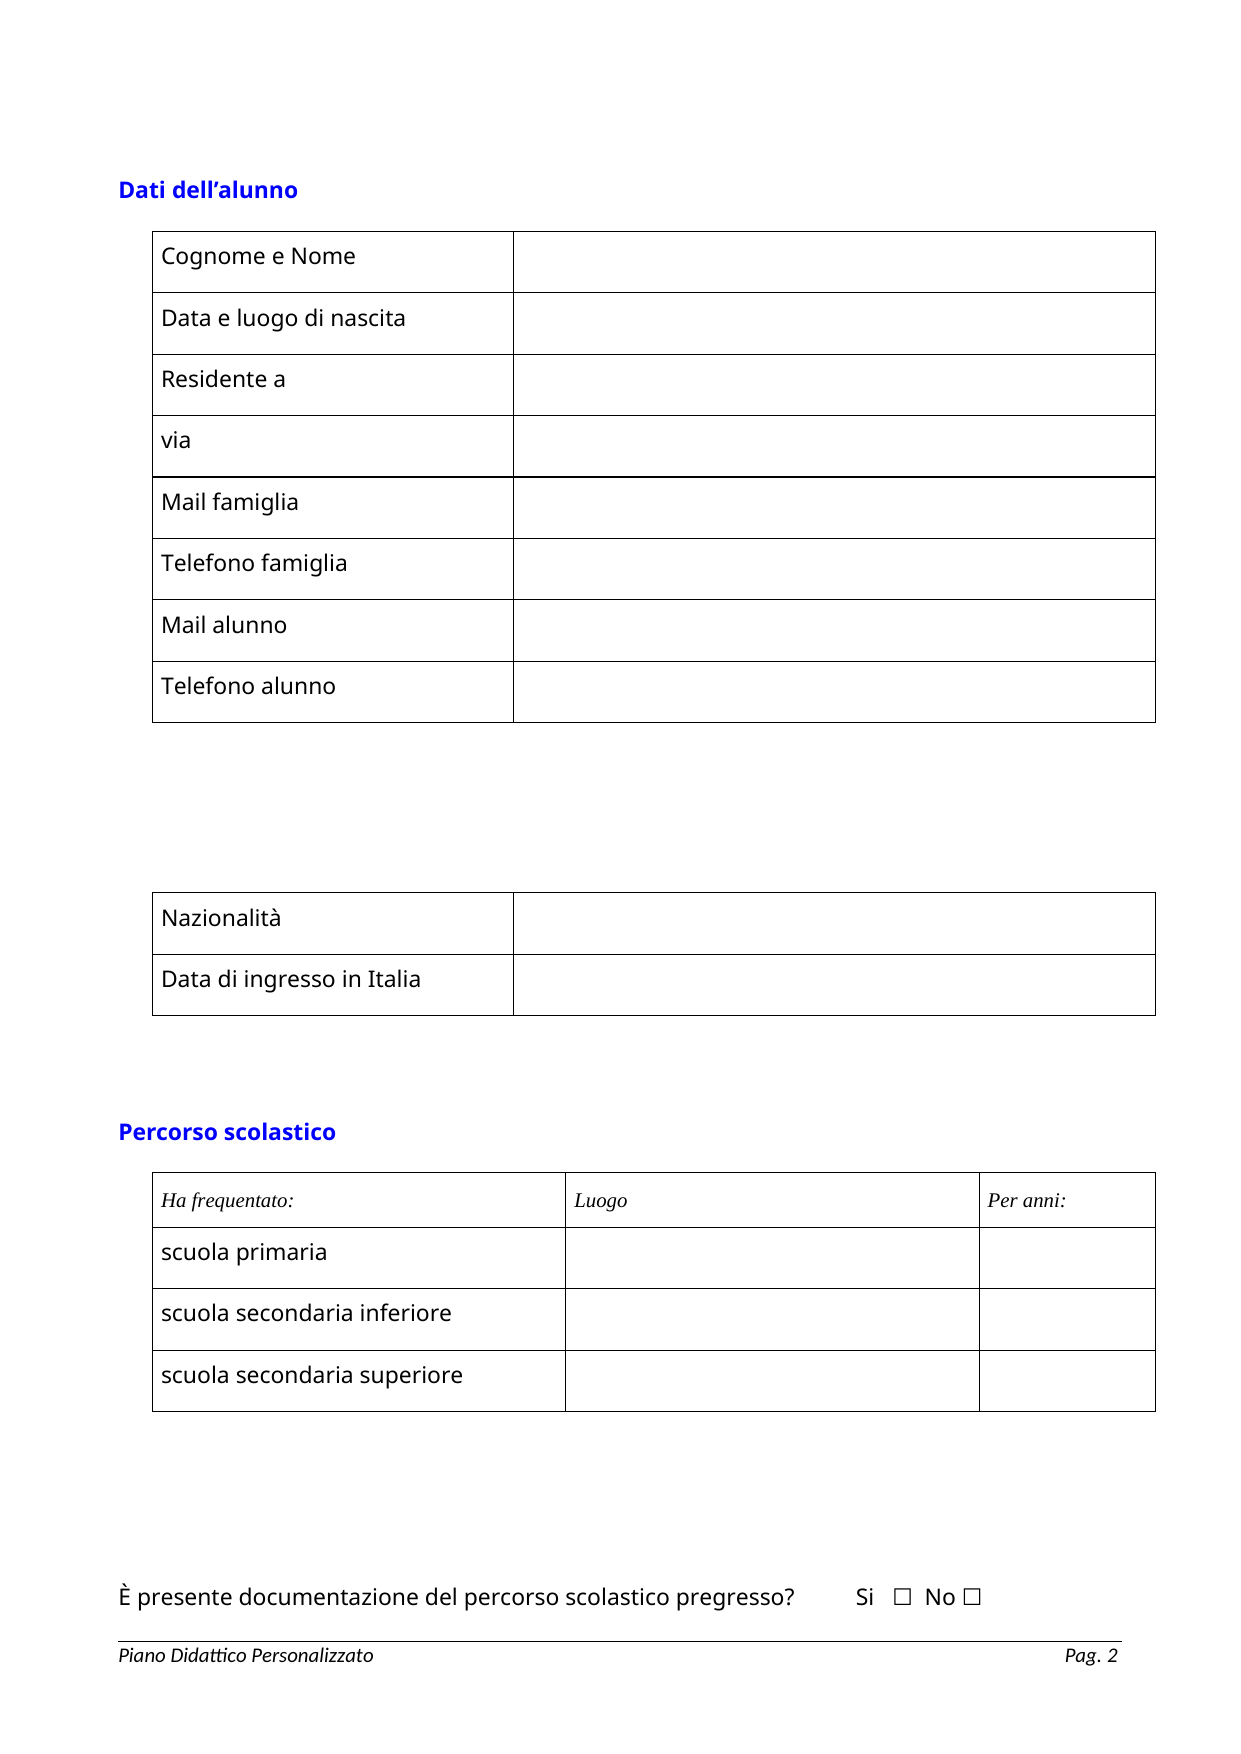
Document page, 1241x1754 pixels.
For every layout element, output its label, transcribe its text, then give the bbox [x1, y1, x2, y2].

table_cell [514, 478, 1155, 538]
table_cell [514, 955, 1155, 1015]
table_header Nazionalità [153, 893, 513, 953]
table_cell scuola secondaria superiore [153, 1351, 565, 1411]
table_cell Data di ingresso in Italia [153, 955, 513, 1015]
table_cell [566, 1351, 979, 1411]
table_header Luogo [566, 1173, 979, 1227]
table_cell [514, 355, 1155, 415]
table_cell Data e luogo di nascita [153, 293, 513, 353]
table_cell scuola secondaria inferiore [153, 1289, 565, 1349]
table_cell [514, 539, 1155, 599]
table_cell [980, 1289, 1155, 1349]
table_cell [980, 1228, 1155, 1288]
table_cell via [153, 416, 513, 476]
table_cell scuola primaria [153, 1228, 565, 1288]
table_header [514, 893, 1155, 953]
table_cell [566, 1289, 979, 1349]
table_cell [514, 600, 1155, 661]
table_header [514, 232, 1155, 292]
table_header Per anni: [980, 1173, 1155, 1227]
table_cell Telefono famiglia [153, 539, 513, 599]
table_cell Residente a [153, 355, 513, 415]
table_cell [566, 1228, 979, 1288]
table_header Cognome e Nome [153, 232, 513, 292]
table_cell Telefono alunno [153, 662, 513, 722]
table_header Ha frequentato: [153, 1173, 565, 1227]
table_cell [514, 662, 1155, 722]
table_cell Mail alunno [153, 600, 513, 661]
subtitle Dati dell’alunno [118, 174, 1122, 206]
text È presente documentazione del percorso scolastico pregresso? Si ☐ No ☐ [118, 1581, 1122, 1612]
table_cell [980, 1351, 1155, 1411]
subtitle Percorso scolastico [118, 1116, 1122, 1147]
table_cell [514, 416, 1155, 476]
table_cell Mail famiglia [153, 478, 513, 538]
table_cell [514, 293, 1155, 353]
